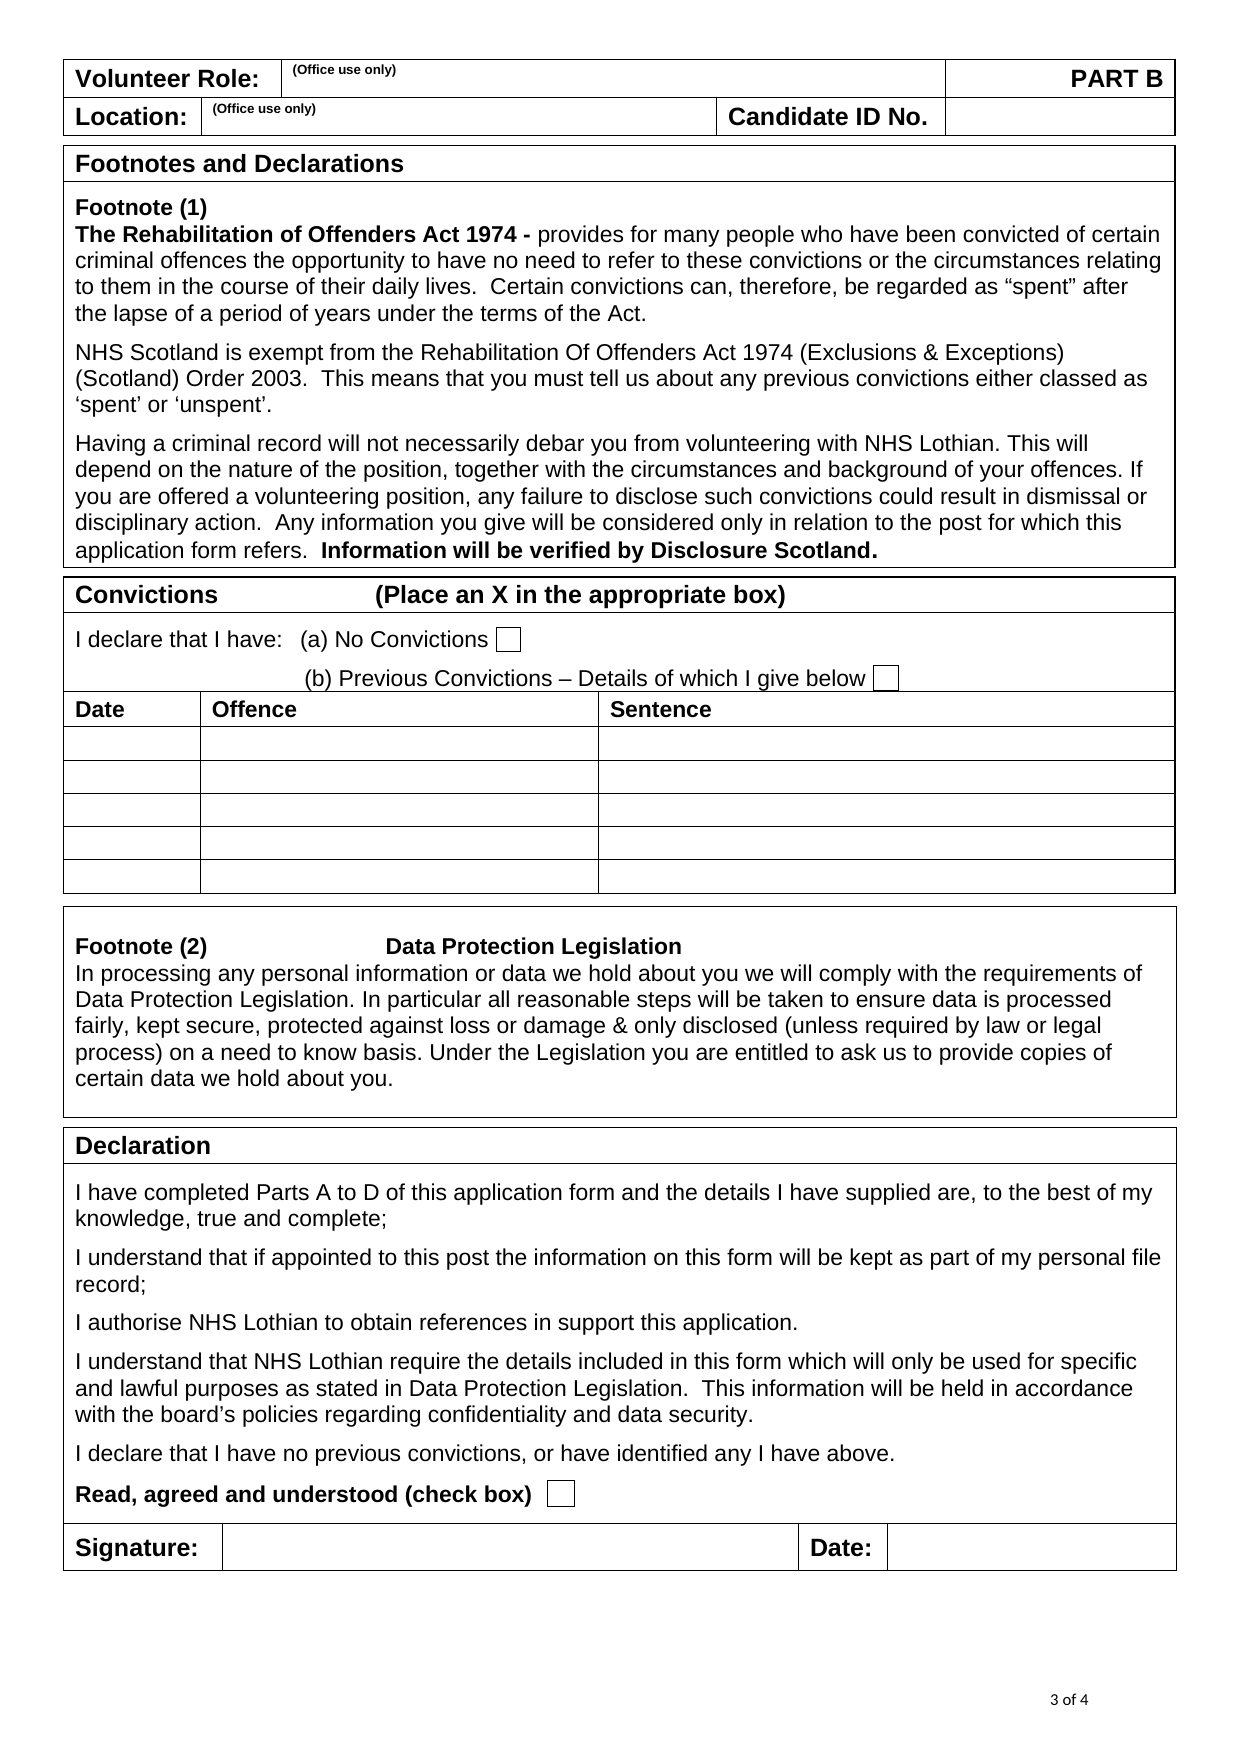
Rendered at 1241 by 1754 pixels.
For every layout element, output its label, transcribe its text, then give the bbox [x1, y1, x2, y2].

table_header (Office use only) [282, 60, 945, 97]
table_cell [201, 827, 598, 859]
table_header PART B [946, 60, 1174, 97]
table_cell Signature: [64, 1524, 222, 1570]
table_cell [599, 860, 1174, 892]
table_cell (Office use only) [202, 98, 716, 135]
table_cell Date: [799, 1524, 887, 1570]
table_cell [201, 794, 598, 826]
table_cell [64, 794, 200, 826]
table_cell [223, 1524, 798, 1570]
table_cell Offence [201, 692, 598, 726]
table_cell [201, 727, 598, 759]
table_cell [201, 860, 598, 892]
table_header Footnote (2) Data Protection Legislation In processing any personal information or data we hold about you we will comply with the requirements of Data Protection Legislation. In particular all reasonable steps will be taken to ensure data is processed fairly, kept secure, protected against loss or damage & only disclosed (unless required by law or legal process) on a need to know basis. Under the Legislation you are entitled to ask us to provide copies of certain data we hold about you. [64, 907, 1176, 1117]
table_cell [599, 794, 1174, 826]
table_cell Location: [64, 98, 201, 135]
table_header Declaration [64, 1128, 1176, 1162]
table_cell Footnote (1) The Rehabilitation of Offenders Act 1974 - provides for many people who have been convicted of certain criminal offences the opportunity to have no need to refer to these convictions or the circumstances relating to them in the course of their daily lives. Certain convictions can, therefore, be regarded as “spent” after the lapse of a period of years under the terms of the Act. NHS Scotland is exempt from the Rehabilitation Of Offenders Act 1974 (Exclusions & Exceptions) () Order 2003. This means that you must tell us about any previous convictions either classed as ‘spent’ or ‘unspent’. Having a criminal record will not necessarily debar you from volunteering with NHS Lothian. This will depend on the nature of the position, together with the circumstances and background of your offences. If you are offered a volunteering position, any failure to disclose such convictions could result in dismissal or disciplinary action. Any information you give will be considered only in relation to the post for which this application form refers. Information will be verified by Disclosure Scotland. [64, 182, 1174, 567]
table_cell [64, 827, 200, 859]
table_cell [599, 827, 1174, 859]
table_cell Date [64, 692, 200, 726]
table_cell [64, 860, 200, 892]
table_cell [599, 761, 1174, 793]
table_cell I have completed Parts A to D of this application form and the details I have supplied are, to the best of my knowledge, true and complete; I understand that if appointed to this post the information on this form will be kept as part of my personal file record; I authorise NHS Lothian to obtain references in support this application. I understand that NHS Lothian require the details included in this form which will only be used for specific and lawful purposes as stated in Data Protection Legislation. This information will be held in accordance with the board’s policies regarding confidentiality and data security. I declare that I have no previous convictions, or have identified any I have above. Read, agreed and understood (check box) [64, 1164, 1176, 1523]
table_cell [201, 761, 598, 793]
table_header Volunteer Role: [64, 60, 281, 97]
table_header Convictions (Place an X in the appropriate box) [64, 578, 1174, 612]
table_cell I declare that I have: (a) No Convictions (b) Previous Convictions – Details of which I give below [64, 613, 1174, 691]
table_cell Candidate ID No. [717, 98, 945, 135]
table_cell [599, 727, 1174, 759]
table_cell [946, 98, 1174, 135]
table_cell Sentence [599, 692, 1174, 726]
table_cell [64, 727, 200, 759]
table_cell [64, 761, 200, 793]
table_cell [888, 1524, 1176, 1570]
table_header Footnotes and Declarations [64, 146, 1174, 181]
